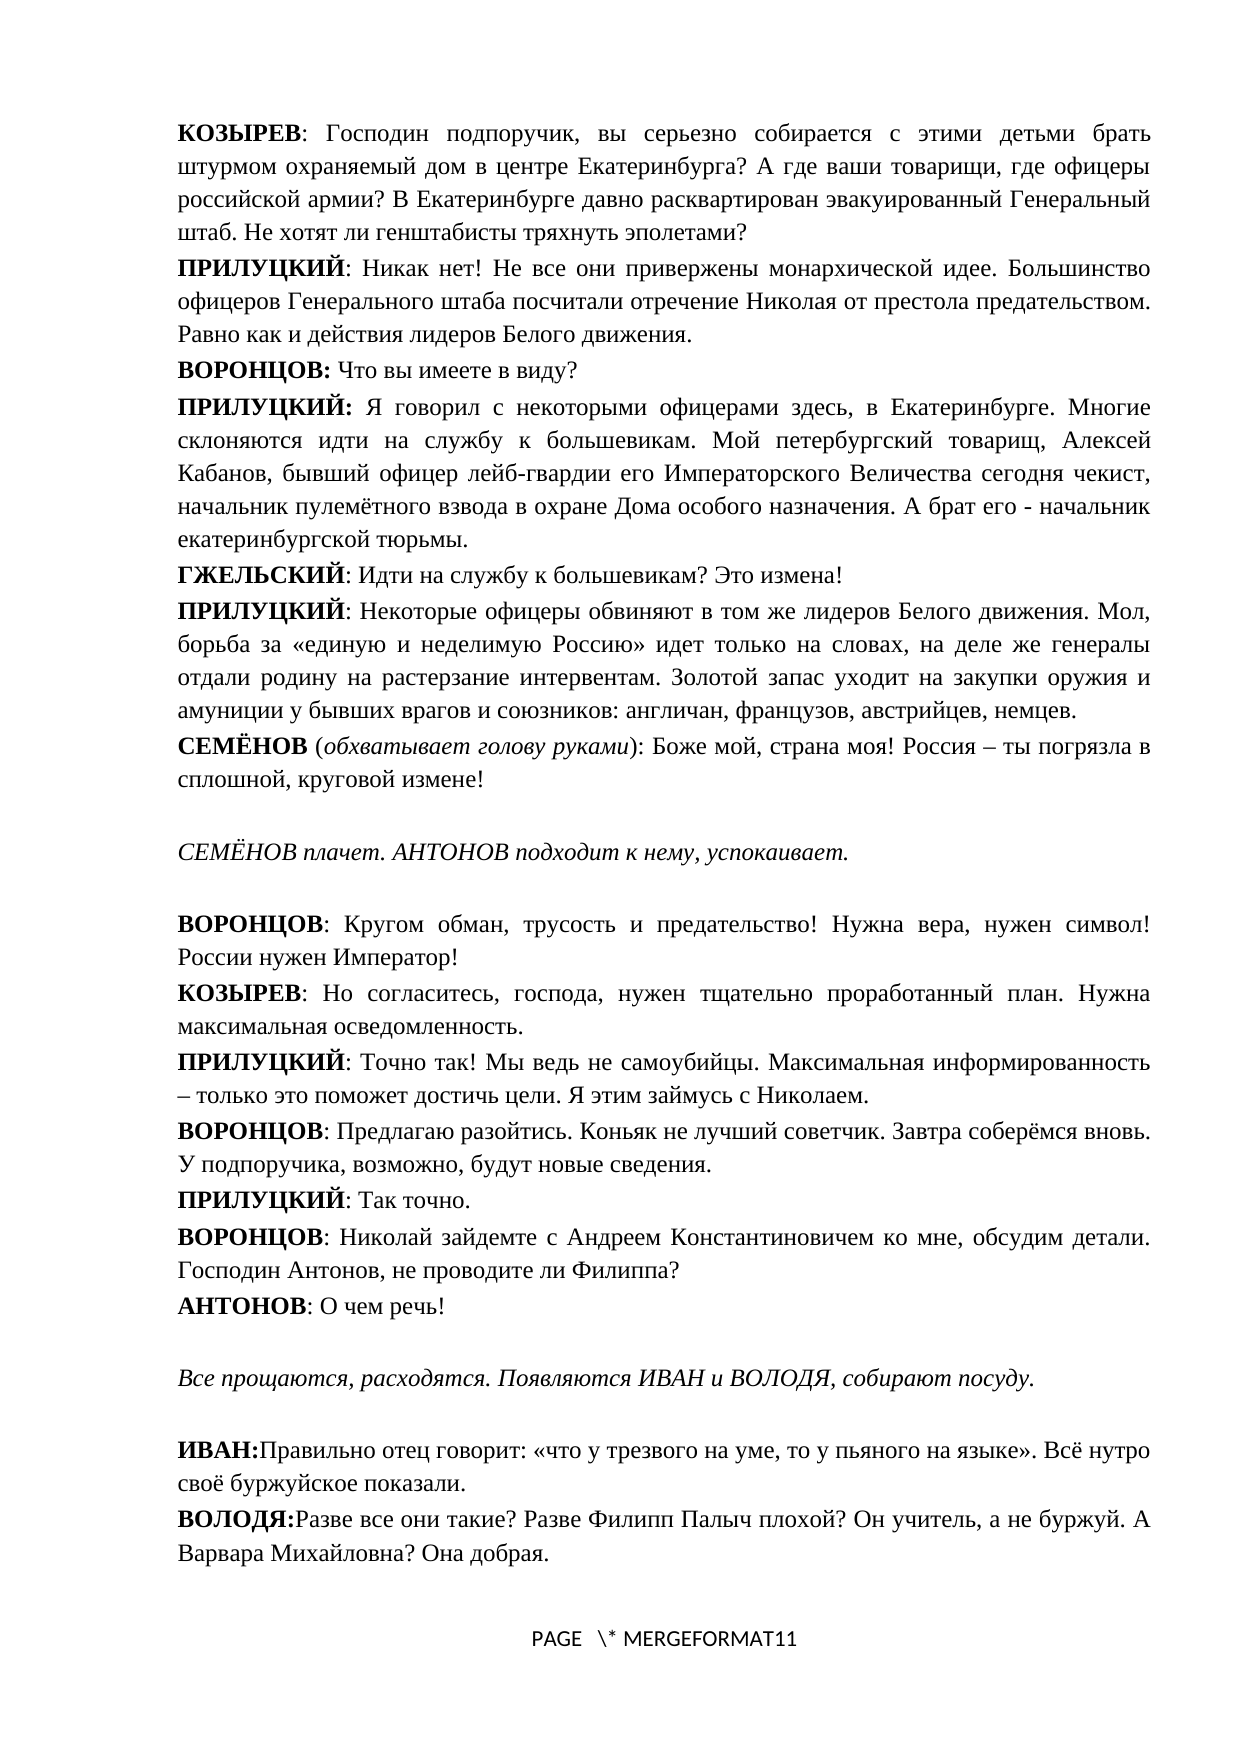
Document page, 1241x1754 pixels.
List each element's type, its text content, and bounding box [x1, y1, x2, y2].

text ПРИЛУЦКИЙ: Некоторые офицеры обвиняют в том же лидеров Белого движения. Мол, борьба за «единую и неделимую Россию» идет только на словах, на деле же генералы отдали родину на растерзание интервентам. Золотой запас уходит на закупки оружия и амуниции у бывших врагов и союзников: англичан, французов, австрийцев, немцев. [177, 596, 1152, 724]
text ГЖЕЛЬСКИЙ: Идти на службу к большевикам? Это измена! [177, 560, 1152, 589]
text КОЗЫРЕВ: Но согласитесь, господа, нужен тщательно проработанный план. Нужна максимальная осведомленность. [177, 978, 1152, 1040]
text ПРИЛУЦКИЙ: Точно так! Мы ведь не самоубийцы. Максимальная информированность – только это поможет достичь цели. Я этим займусь с Николаем. [177, 1047, 1152, 1109]
text АНТОНОВ: О чем речь! [177, 1291, 1152, 1319]
text Все прощаются, расходятся. Появляются ИВАН и ВОЛОДЯ, собирают посуду. [177, 1363, 1152, 1392]
text ВОРОНЦОВ: Предлагаю разойтись. Коньяк не лучший советчик. Завтра соберёмся вновь. У подпоручика, возможно, будут новые сведения. [177, 1116, 1152, 1178]
text СЕМЁНОВ плачет. АНТОНОВ подходит к нему, успокаивает. [177, 837, 1152, 865]
text ВОРОНЦОВ: Николай зайдемте с Андреем Константиновичем ко мне, обсудим детали. Господин Антонов, не проводите ли Филиппа? [177, 1222, 1152, 1283]
text ПРИЛУЦКИЙ: Я говорил с некоторыми офицерами здесь, в Екатеринбурге. Многие склоняются идти на службу к большевикам. Мой петербургский товарищ, Алексей Кабанов, бывший офицер лейб-гвардии его Императорского Величества сегодня чекист, начальник пулемётного взвода в охране Дома особого назначения. А брат его - начальник екатеринбургской тюрьмы. [177, 392, 1152, 552]
text ПРИЛУЦКИЙ: Так точно. [177, 1186, 1152, 1214]
text СЕМЁНОВ (обхватывает голову руками): Боже мой, страна моя! Россия – ты погрязла в сплошной, круговой измене! [177, 731, 1152, 793]
text ИВАН:Правильно отец говорит: «что у трезвого на уме, то у пьяного на языке». Всё нутро своё буржуйское показали. [177, 1435, 1152, 1497]
text ВОРОНЦОВ: Кругом обман, трусость и предательство! Нужна вера, нужен символ! России нужен Император! [177, 909, 1152, 971]
text ПРИЛУЦКИЙ: Никак нет! Не все они привержены монархической идее. Большинство офицеров Генерального штаба посчитали отречение Николая от престола предательством. Равно как и действия лидеров Белого движения. [177, 253, 1152, 348]
text КОЗЫРЕВ: Господин подпоручик, вы серьезно собирается с этими детьми брать штурмом охраняемый дом в центре Екатеринбурга? А где ваши товарищи, где офицеры российской армии? В Екатеринбурге давно расквартирован эвакуированный Генеральный штаб. Не хотят ли генштабисты тряхнуть эполетами? [177, 118, 1152, 246]
text ВОЛОДЯ:Разве все они такие? Разве Филипп Палыч плохой? Он учитель, а не буржуй. А Варвара Михайловна? Она добрая. [177, 1504, 1152, 1566]
text ВОРОНЦОВ: Что вы имеете в виду? [177, 356, 1152, 384]
